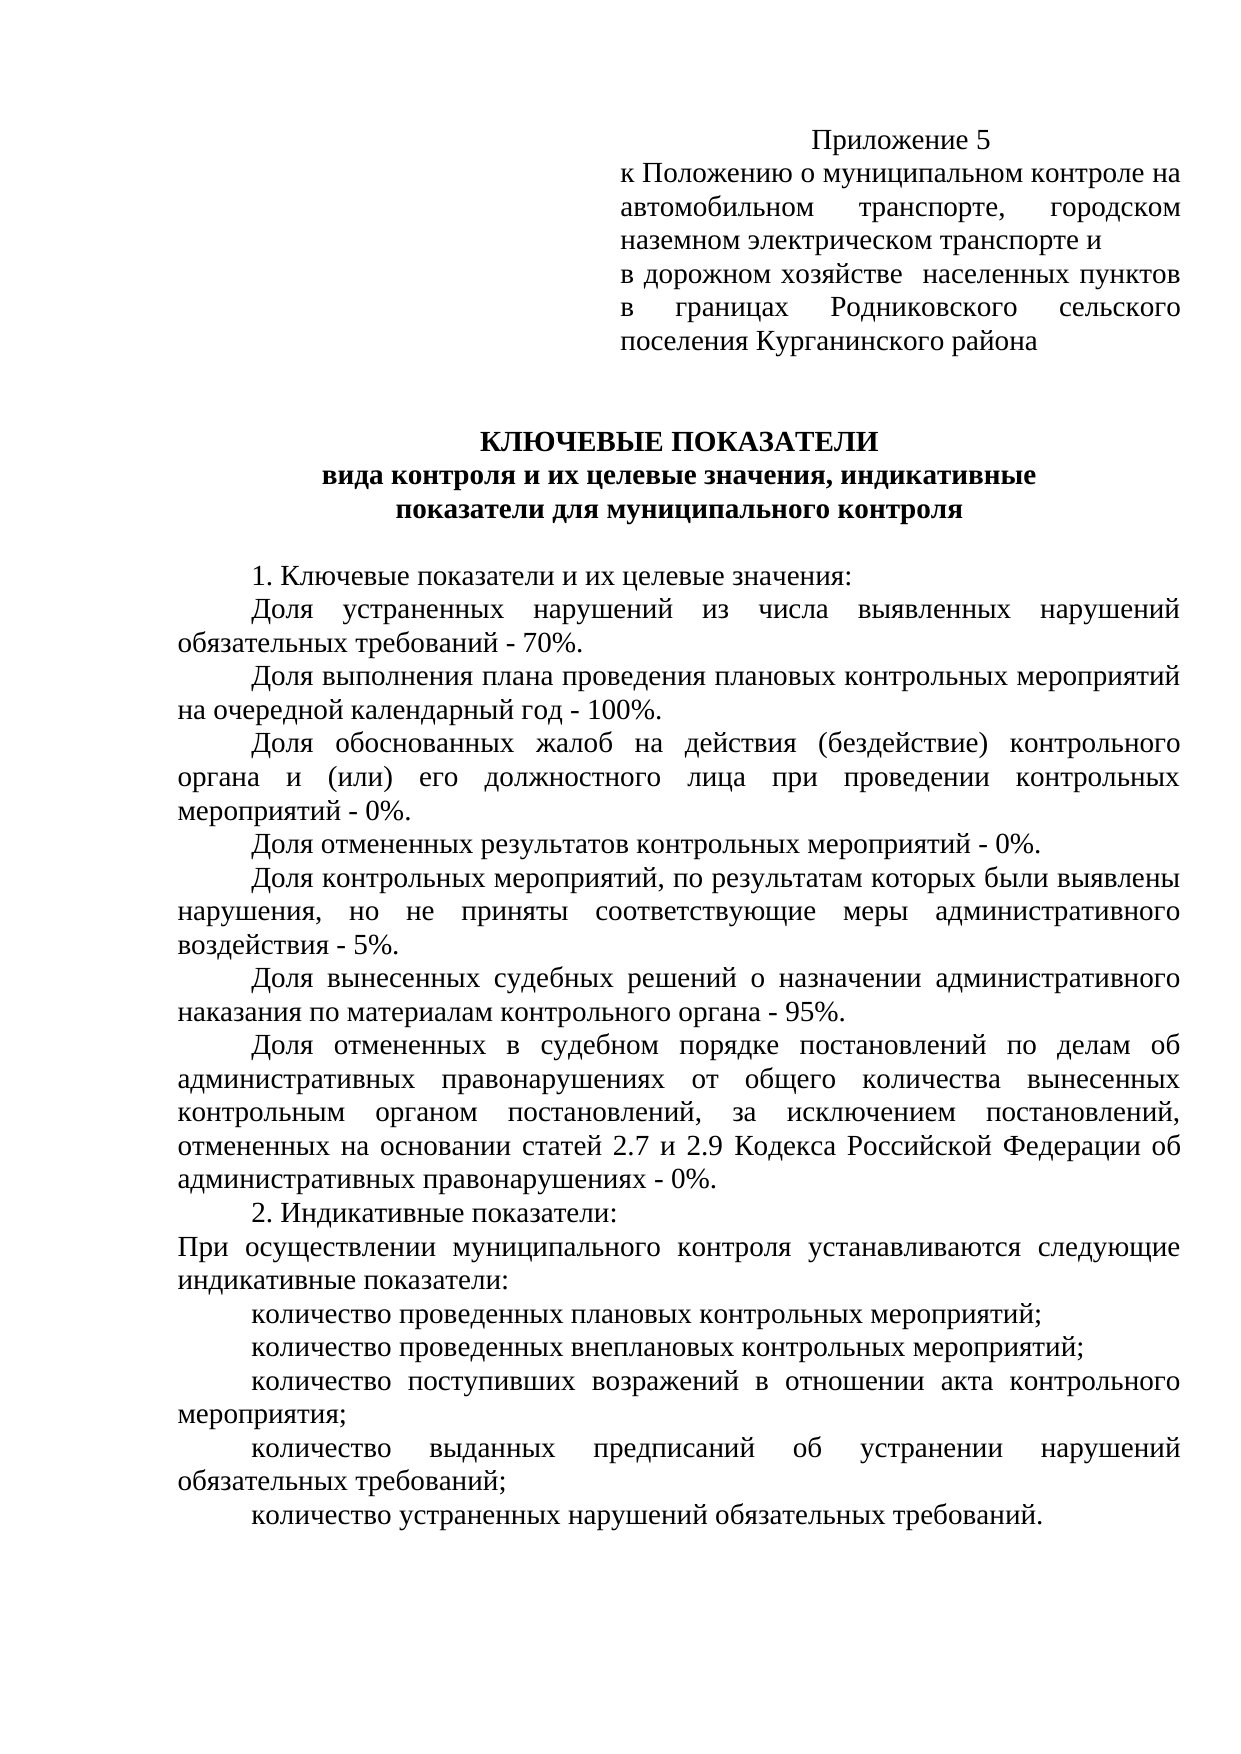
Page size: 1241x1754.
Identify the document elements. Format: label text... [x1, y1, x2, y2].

text количество выданных предписаний об устранении нарушений обязательных требований; [177, 1430, 1181, 1497]
text 1. Ключевые показатели и их целевые значения: [177, 558, 1181, 591]
text к Положению о муниципальном контроле на автомобильном транспорте, городском наземном электрическом транспорте и [620, 155, 1181, 256]
text количество проведенных внеплановых контрольных мероприятий; [177, 1329, 1181, 1363]
text Доля отмененных результатов контрольных мероприятий - 0%. [177, 826, 1181, 860]
text количество устраненных нарушений обязательных требований. [177, 1497, 1181, 1531]
text Доля выполнения плана проведения плановых контрольных мероприятий на очередной календарный год - 100%. [177, 658, 1181, 726]
text Доля обоснованных жалоб на действия (бездействие) контрольного органа и (или) его должностного лица при проведении контрольных мероприятий - 0%. [177, 726, 1181, 826]
text Доля вынесенных судебных решений о назначении административного наказания по материалам контрольного органа - 95%. [177, 960, 1181, 1027]
text количество проведенных плановых контрольных мероприятий; [177, 1296, 1181, 1329]
text в дорожном хозяйстве населенных пунктов в границах Родниковского сельского поселения Курганинского района [620, 256, 1181, 357]
text показатели для муниципального контроля [177, 491, 1181, 524]
text Доля устраненных нарушений из числа выявленных нарушений обязательных требований - 70%. [177, 591, 1181, 658]
text При осуществлении муниципального контроля устанавливаются следующие индикативные показатели: [177, 1229, 1181, 1296]
text количество поступивших возражений в отношении акта контрольного мероприятия; [177, 1363, 1181, 1430]
text КЛЮЧЕВЫЕ ПОКАЗАТЕЛИ [177, 424, 1181, 457]
text Доля отмененных в судебном порядке постановлений по делам об административных правонарушениях от общего количества вынесенных контрольным органом постановлений, за исключением постановлений, отмененных на основании статей 2.7 и 2.9 Кодекса Российской Федерации об административных правонарушениях - 0%. [177, 1027, 1181, 1195]
text Приложение 5 [620, 122, 1181, 155]
text 2. Индикативные показатели: [177, 1195, 1181, 1229]
text Доля контрольных мероприятий, по результатам которых были выявлены нарушения, но не приняты соответствующие меры административного воздействия - 5%. [177, 860, 1181, 960]
text вида контроля и их целевые значения, индикативные [177, 457, 1181, 491]
